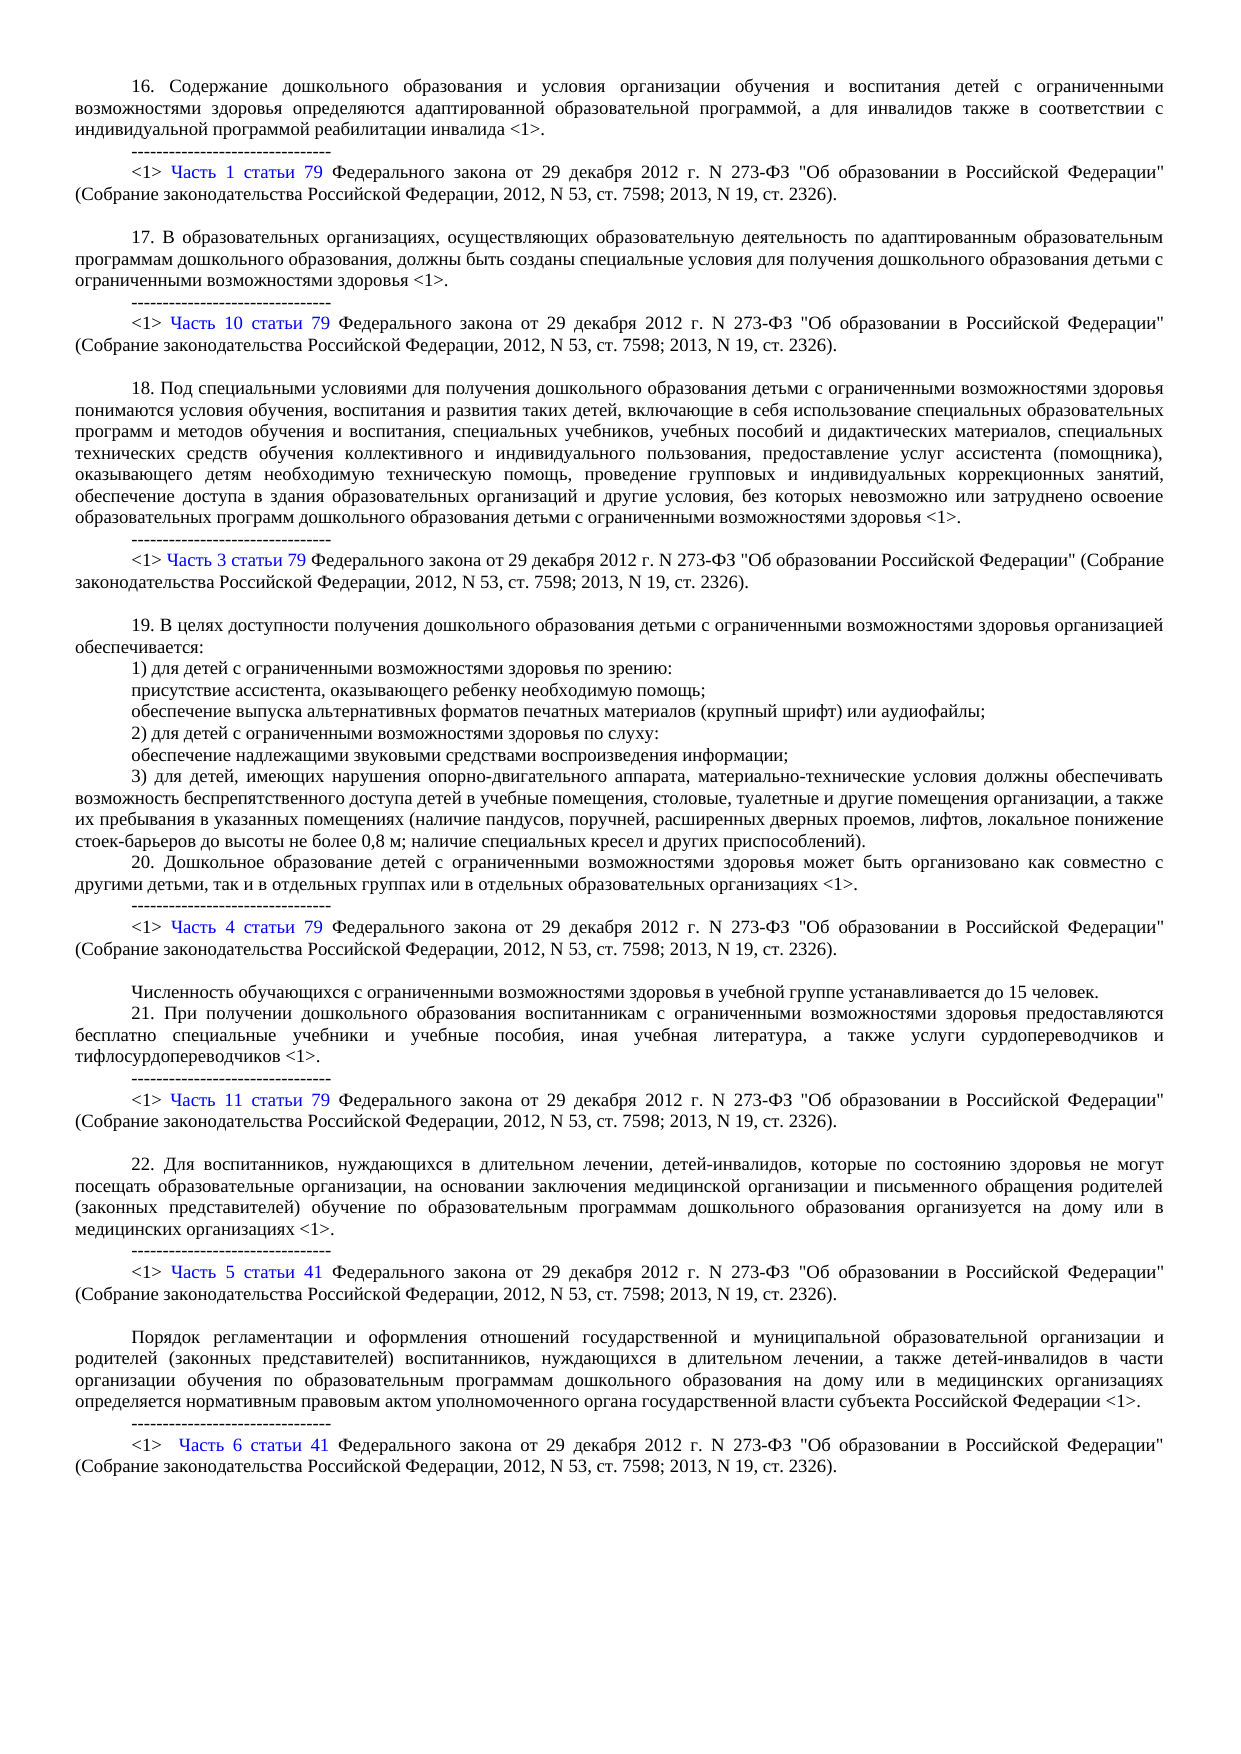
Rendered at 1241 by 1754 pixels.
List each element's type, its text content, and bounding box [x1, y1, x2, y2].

text <1> Часть 5 статьи 41 Федерального закона от 29 декабря 2012 г. N 273-ФЗ "Об образовании в Российской Федерации" (Собрание законодательства Российской Федерации, 2012, N 53, ст. 7598; 2013, N 19, ст. 2326). [75, 1261, 1165, 1304]
text присутствие ассистента, оказывающего ребенку необходимую помощь; [75, 679, 1165, 700]
text -------------------------------- [75, 1412, 1165, 1433]
text -------------------------------- [75, 528, 1165, 549]
text 17. В образовательных организациях, осуществляющих образовательную деятельность по адаптированным образовательным программам дошкольного образования, должны быть созданы специальные условия для получения дошкольного образования детьми с ограниченными возможностями здоровья <1>. [75, 226, 1165, 291]
text <1> Часть 4 статьи 79 Федерального закона от 29 декабря 2012 г. N 273-ФЗ "Об образовании в Российской Федерации" (Собрание законодательства Российской Федерации, 2012, N 53, ст. 7598; 2013, N 19, ст. 2326). [75, 916, 1165, 959]
text 21. При получении дошкольного образования воспитанникам с ограниченными возможностями здоровья предоставляются бесплатно специальные учебники и учебные пособия, иная учебная литература, а также услуги сурдопереводчиков и тифлосурдопереводчиков <1>. [75, 1002, 1165, 1067]
text обеспечение надлежащими звуковыми средствами воспроизведения информации; [75, 743, 1165, 765]
text Численность обучающихся с ограниченными возможностями здоровья в учебной группе устанавливается до 15 человек. [75, 981, 1165, 1002]
text -------------------------------- [75, 140, 1165, 161]
text <1> Часть 3 статьи 79 Федерального закона от 29 декабря 2012 г. N 273-ФЗ "Об образовании Российской Федерации" (Собрание законодательства Российской Федерации, 2012, N 53, ст. 7598; 2013, N 19, ст. 2326). [75, 549, 1165, 592]
text 20. Дошкольное образование детей с ограниченными возможностями здоровья может быть организовано как совместно с другими детьми, так и в отдельных группах или в отдельных образовательных организациях <1>. [75, 851, 1165, 894]
text 22. Для воспитанников, нуждающихся в длительном лечении, детей-инвалидов, которые по состоянию здоровья не могут посещать образовательные организации, на основании заключения медицинской организации и письменного обращения родителей (законных представителей) обучение по образовательным программам дошкольного образования организуется на дому или в медицинских организациях <1>. [75, 1153, 1165, 1239]
text 1) для детей с ограниченными возможностями здоровья по зрению: [75, 657, 1165, 679]
text -------------------------------- [75, 291, 1165, 312]
text -------------------------------- [75, 1239, 1165, 1261]
text 19. В целях доступности получения дошкольного образования детьми с ограниченными возможностями здоровья организацией обеспечивается: [75, 614, 1165, 657]
text 2) для детей с ограниченными возможностями здоровья по слуху: [75, 722, 1165, 743]
text обеспечение выпуска альтернативных форматов печатных материалов (крупный шрифт) или аудиофайлы; [75, 700, 1165, 722]
text <1> Часть 1 статьи 79 Федерального закона от 29 декабря 2012 г. N 273-ФЗ "Об образовании в Российской Федерации" (Собрание законодательства Российской Федерации, 2012, N 53, ст. 7598; 2013, N 19, ст. 2326). [75, 161, 1165, 204]
text -------------------------------- [75, 894, 1165, 916]
text 18. Под специальными условиями для получения дошкольного образования детьми с ограниченными возможностями здоровья понимаются условия обучения, воспитания и развития таких детей, включающие в себя использование специальных образовательных программ и методов обучения и воспитания, специальных учебников, учебных пособий и дидактических материалов, специальных технических средств обучения коллективного и индивидуального пользования, предоставление услуг ассистента (помощника), оказывающего детям необходимую техническую помощь, проведение групповых и индивидуальных коррекционных занятий, обеспечение доступа в здания образовательных организаций и другие условия, без которых невозможно или затруднено освоение образовательных программ дошкольного образования детьми с ограниченными возможностями здоровья <1>. [75, 377, 1165, 528]
text Порядок регламентации и оформления отношений государственной и муниципальной образовательной организации и родителей (законных представителей) воспитанников, нуждающихся в длительном лечении, а также детей-инвалидов в части организации обучения по образовательным программам дошкольного образования на дому или в медицинских организациях определяется нормативным правовым актом уполномоченного органа государственной власти субъекта Российской Федерации <1>. [75, 1326, 1165, 1412]
text -------------------------------- [75, 1067, 1165, 1088]
text 16. Содержание дошкольного образования и условия организации обучения и воспитания детей с ограниченными возможностями здоровья определяются адаптированной образовательной программой, а для инвалидов также в соответствии с индивидуальной программой реабилитации инвалида <1>. [75, 75, 1165, 140]
text <1> Часть 10 статьи 79 Федерального закона от 29 декабря 2012 г. N 273-ФЗ "Об образовании в Российской Федерации" (Собрание законодательства Российской Федерации, 2012, N 53, ст. 7598; 2013, N 19, ст. 2326). [75, 312, 1165, 355]
text 3) для детей, имеющих нарушения опорно-двигательного аппарата, материально-технические условия должны обеспечивать возможность беспрепятственного доступа детей в учебные помещения, столовые, туалетные и другие помещения организации, а также их пребывания в указанных помещениях (наличие пандусов, поручней, расширенных дверных проемов, лифтов, локальное понижение стоек-барьеров до высоты не более 0,8 м; наличие специальных кресел и других приспособлений). [75, 765, 1165, 851]
text <1> Часть 6 статьи 41 Федерального закона от 29 декабря 2012 г. N 273-ФЗ "Об образовании в Российской Федерации" (Собрание законодательства Российской Федерации, 2012, N 53, ст. 7598; 2013, N 19, ст. 2326). [75, 1433, 1165, 1477]
text <1> Часть 11 статьи 79 Федерального закона от 29 декабря 2012 г. N 273-ФЗ "Об образовании в Российской Федерации" (Собрание законодательства Российской Федерации, 2012, N 53, ст. 7598; 2013, N 19, ст. 2326). [75, 1088, 1165, 1132]
